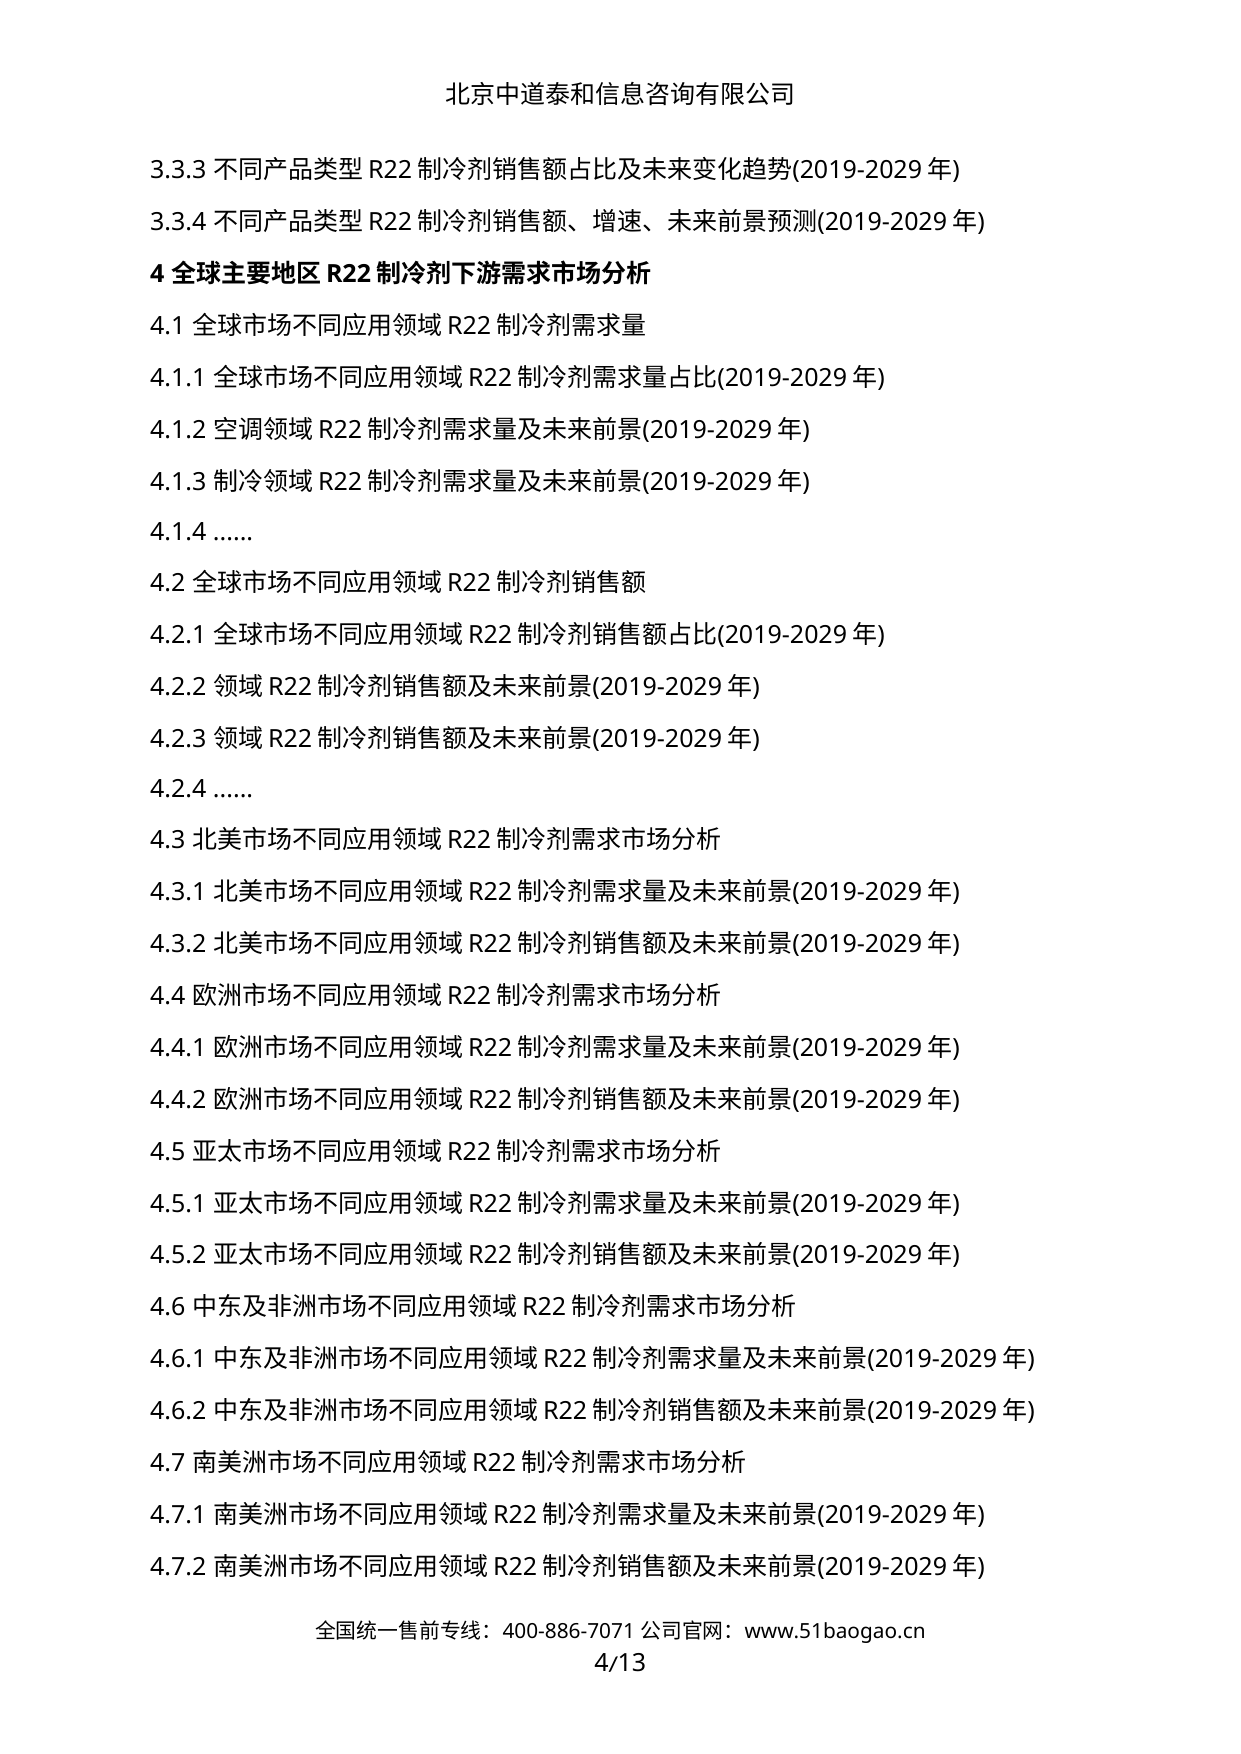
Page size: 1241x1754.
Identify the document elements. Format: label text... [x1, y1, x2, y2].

text 4.3 北美市场不同应用领域R22制冷剂需求市场分析 [150, 820, 1090, 856]
text 4.2.2 领域R22制冷剂销售额及未来前景(2019-2029年) [150, 667, 1090, 703]
text 4.4.1 欧洲市场不同应用领域R22制冷剂需求量及未来前景(2019-2029年) [150, 1027, 1090, 1064]
text 4.7.1 南美洲市场不同应用领域R22制冷剂需求量及未来前景(2019-2029年) [150, 1494, 1090, 1531]
text 4.2.3 领域R22制冷剂销售额及未来前景(2019-2029年) [150, 718, 1090, 755]
text 4.1 全球市场不同应用领域R22制冷剂需求量 [150, 306, 1090, 342]
text 4.2.1 全球市场不同应用领域R22制冷剂销售额占比(2019-2029年) [150, 615, 1090, 651]
text 4.5 亚太市场不同应用领域R22制冷剂需求市场分析 [150, 1131, 1090, 1167]
text 4.6.2 中东及非洲市场不同应用领域R22制冷剂销售额及未来前景(2019-2029年) [150, 1391, 1090, 1427]
text 4.4.2 欧洲市场不同应用领域R22制冷剂销售额及未来前景(2019-2029年) [150, 1079, 1090, 1116]
text 4.6.1 中东及非洲市场不同应用领域R22制冷剂需求量及未来前景(2019-2029年) [150, 1339, 1090, 1375]
text 4.1.1 全球市场不同应用领域R22制冷剂需求量占比(2019-2029年) [150, 357, 1090, 394]
text 4.2.4 ...... [150, 770, 1090, 804]
text 4.1.4 ...... [150, 513, 1090, 547]
text 4.7 南美洲市场不同应用领域R22制冷剂需求市场分析 [150, 1442, 1090, 1479]
text 4.6 中东及非洲市场不同应用领域R22制冷剂需求市场分析 [150, 1287, 1090, 1323]
text 4.1.2 空调领域R22制冷剂需求量及未来前景(2019-2029年) [150, 409, 1090, 446]
text 4.5.1 亚太市场不同应用领域R22制冷剂需求量及未来前景(2019-2029年) [150, 1183, 1090, 1219]
text 4.7.2 南美洲市场不同应用领域R22制冷剂销售额及未来前景(2019-2029年) [150, 1546, 1090, 1582]
text 4.4 欧洲市场不同应用领域R22制冷剂需求市场分析 [150, 976, 1090, 1012]
text 4.2 全球市场不同应用领域R22制冷剂销售额 [150, 563, 1090, 599]
text 4.1.3 制冷领域R22制冷剂需求量及未来前景(2019-2029年) [150, 461, 1090, 497]
text 4.3.1 北美市场不同应用领域R22制冷剂需求量及未来前景(2019-2029年) [150, 872, 1090, 908]
text 3.3.4 不同产品类型R22制冷剂销售额、增速、未来前景预测(2019-2029年) [150, 202, 1090, 238]
text 4.3.2 北美市场不同应用领域R22制冷剂销售额及未来前景(2019-2029年) [150, 924, 1090, 960]
text 3.3.3 不同产品类型R22制冷剂销售额占比及未来变化趋势(2019-2029年) [150, 150, 1090, 186]
text 4.5.2 亚太市场不同应用领域R22制冷剂销售额及未来前景(2019-2029年) [150, 1235, 1090, 1271]
text 4 全球主要地区R22制冷剂下游需求市场分析 [150, 254, 1090, 290]
